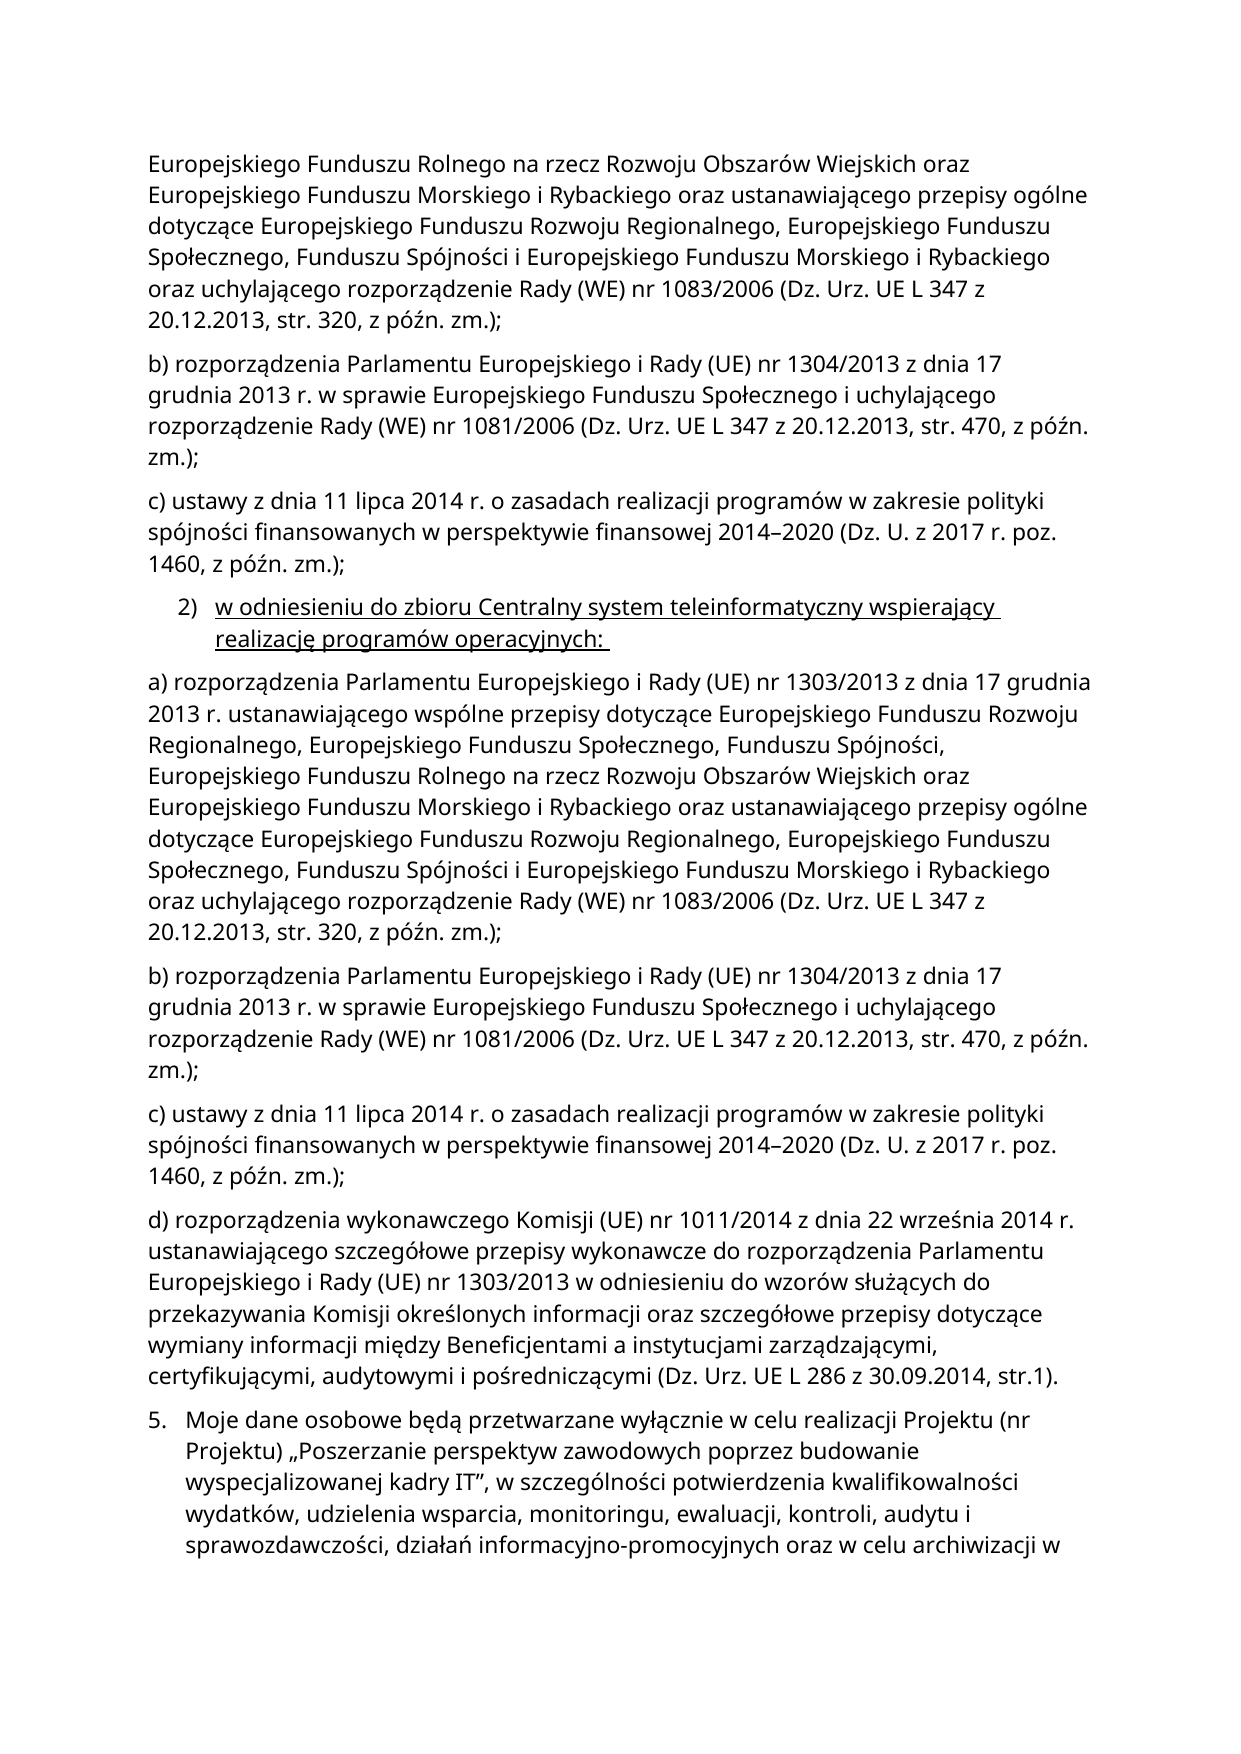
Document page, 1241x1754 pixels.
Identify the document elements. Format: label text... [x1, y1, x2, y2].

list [148, 1404, 1093, 1560]
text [148, 148, 1093, 335]
text b) rozporządzenia Parlamentu Europejskiego i Rady (UE) nr 1304/2013 z dnia 17 grudnia 2013 r. w sprawie Europejskiego Funduszu Społecznego i uchylającego rozporządzenie Rady (WE) nr 1081/2006 (Dz. Urz. UE L 347 z 20.12.2013, str. 470, z późn. zm.); [148, 348, 1093, 473]
list w odniesieniu do zbioru Centralny system teleinformatyczny wspierający realizację programów operacyjnych: [177, 591, 1093, 654]
text c) ustawy z dnia 11 lipca 2014 r. o zasadach realizacji programów w zakresie polityki spójności finansowanych w perspektywie finansowej 2014–2020 (Dz. U. z 2017 r. poz. 1460, z późn. zm.); [148, 1098, 1093, 1191]
text b) rozporządzenia Parlamentu Europejskiego i Rady (UE) nr 1304/2013 z dnia 17 grudnia 2013 r. w sprawie Europejskiego Funduszu Społecznego i uchylającego rozporządzenie Rady (WE) nr 1081/2006 (Dz. Urz. UE L 347 z 20.12.2013, str. 470, z późn. zm.); [148, 960, 1093, 1085]
text d) rozporządzenia wykonawczego Komisji (UE) nr 1011/2014 z dnia 22 września 2014 r. ustanawiającego szczegółowe przepisy wykonawcze do rozporządzenia Parlamentu Europejskiego i Rady (UE) nr 1303/2013 w odniesieniu do wzorów służących do przekazywania Komisji określonych informacji oraz szczegółowe przepisy dotyczące wymiany informacji między Beneficjentami a instytucjami zarządzającymi, certyfikującymi, audytowymi i pośredniczącymi (Dz. Urz. UE L 286 z 30.09.2014, str.1). [148, 1204, 1093, 1391]
text c) ustawy z dnia 11 lipca 2014 r. o zasadach realizacji programów w zakresie polityki spójności finansowanych w perspektywie finansowej 2014–2020 (Dz. U. z 2017 r. poz. 1460, z późn. zm.); [148, 485, 1093, 579]
